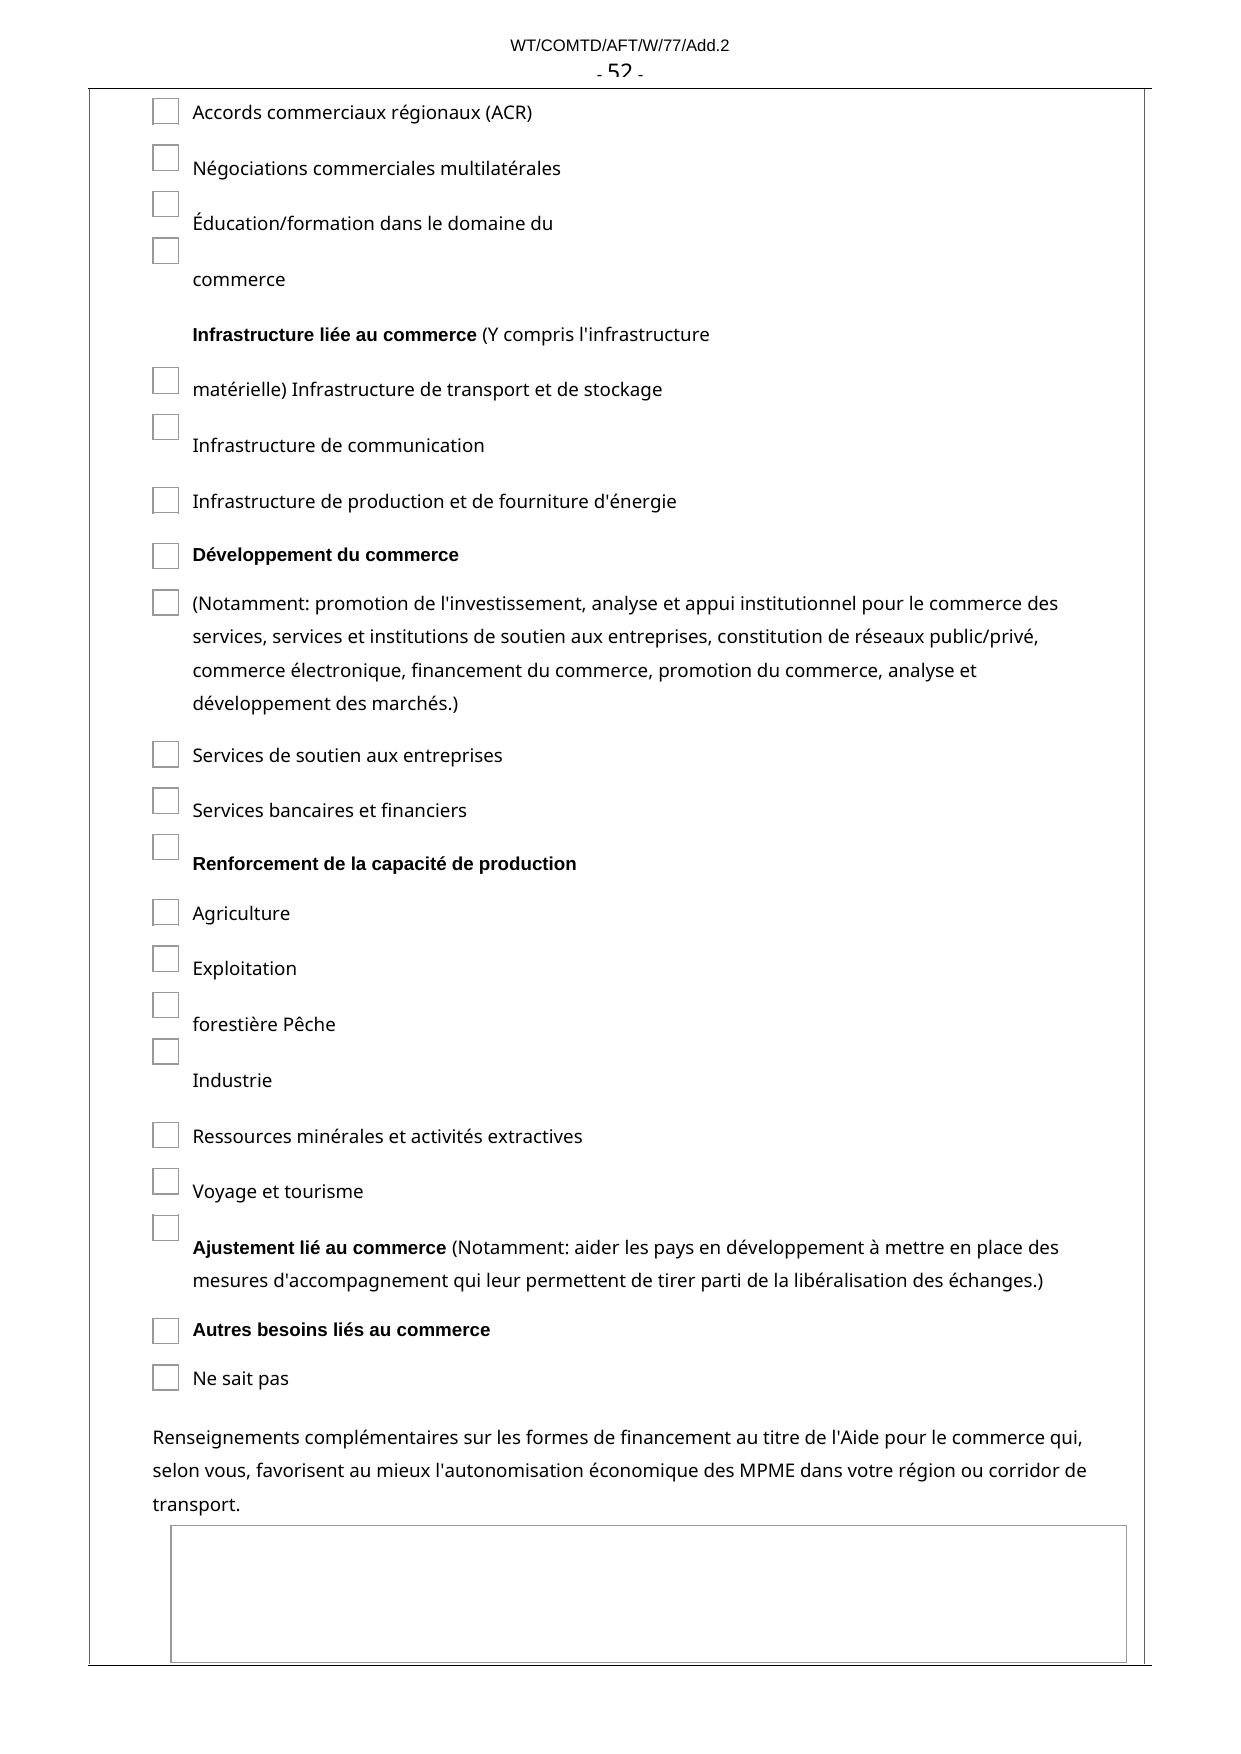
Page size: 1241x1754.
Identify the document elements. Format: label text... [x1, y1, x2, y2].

subtitle Développement du commerce [192, 544, 1159, 565]
text Ajustement lié au commerce (Notamment: aider les pays en développement à mettre en place des mesures d'accompagnement qui leur permettent de tirer parti de la libéralisation des échanges.) [192, 1234, 1104, 1293]
subtitle Renforcement de la capacité de production [192, 853, 1159, 875]
text Agriculture Exploitation forestière Pêche [192, 900, 378, 1037]
text (Notamment: promotion de l'investissement, analyse et appui institutionnel pour le commerce des services, services et institutions de soutien aux entreprises, constitution de réseaux public/privé, commerce électronique, financement du commerce, promotion du commerce, analyse et développement des marchés.) [192, 591, 1116, 716]
subtitle Autres besoins liés au commerce [192, 1319, 1159, 1340]
text Renseignements complémentaires sur les formes de financement au titre de l'Aide pour le commerce qui, selon vous, favorisent au mieux l'autonomisation économique des MPME dans votre région ou corridor de transport. [152, 1424, 1128, 1516]
text Services de soutien aux entreprises Services bancaires et financiers [192, 742, 559, 823]
text Accords commerciaux régionaux (ACR) Négociations commerciales multilatérales Éducation/formation dans le domaine du commerce [192, 99, 628, 292]
text Ne sait pas [192, 1366, 1159, 1391]
text Ressources minérales et activités extractives Voyage et tourisme [192, 1123, 598, 1204]
text Industrie [192, 1067, 1159, 1093]
text Infrastructure liée au commerce (Y compris l'infrastructure matérielle) Infrastructure de transport et de stockage [192, 322, 789, 402]
text Infrastructure de communication [192, 432, 1159, 458]
text Infrastructure de production et de fourniture d'énergie [192, 488, 1159, 514]
